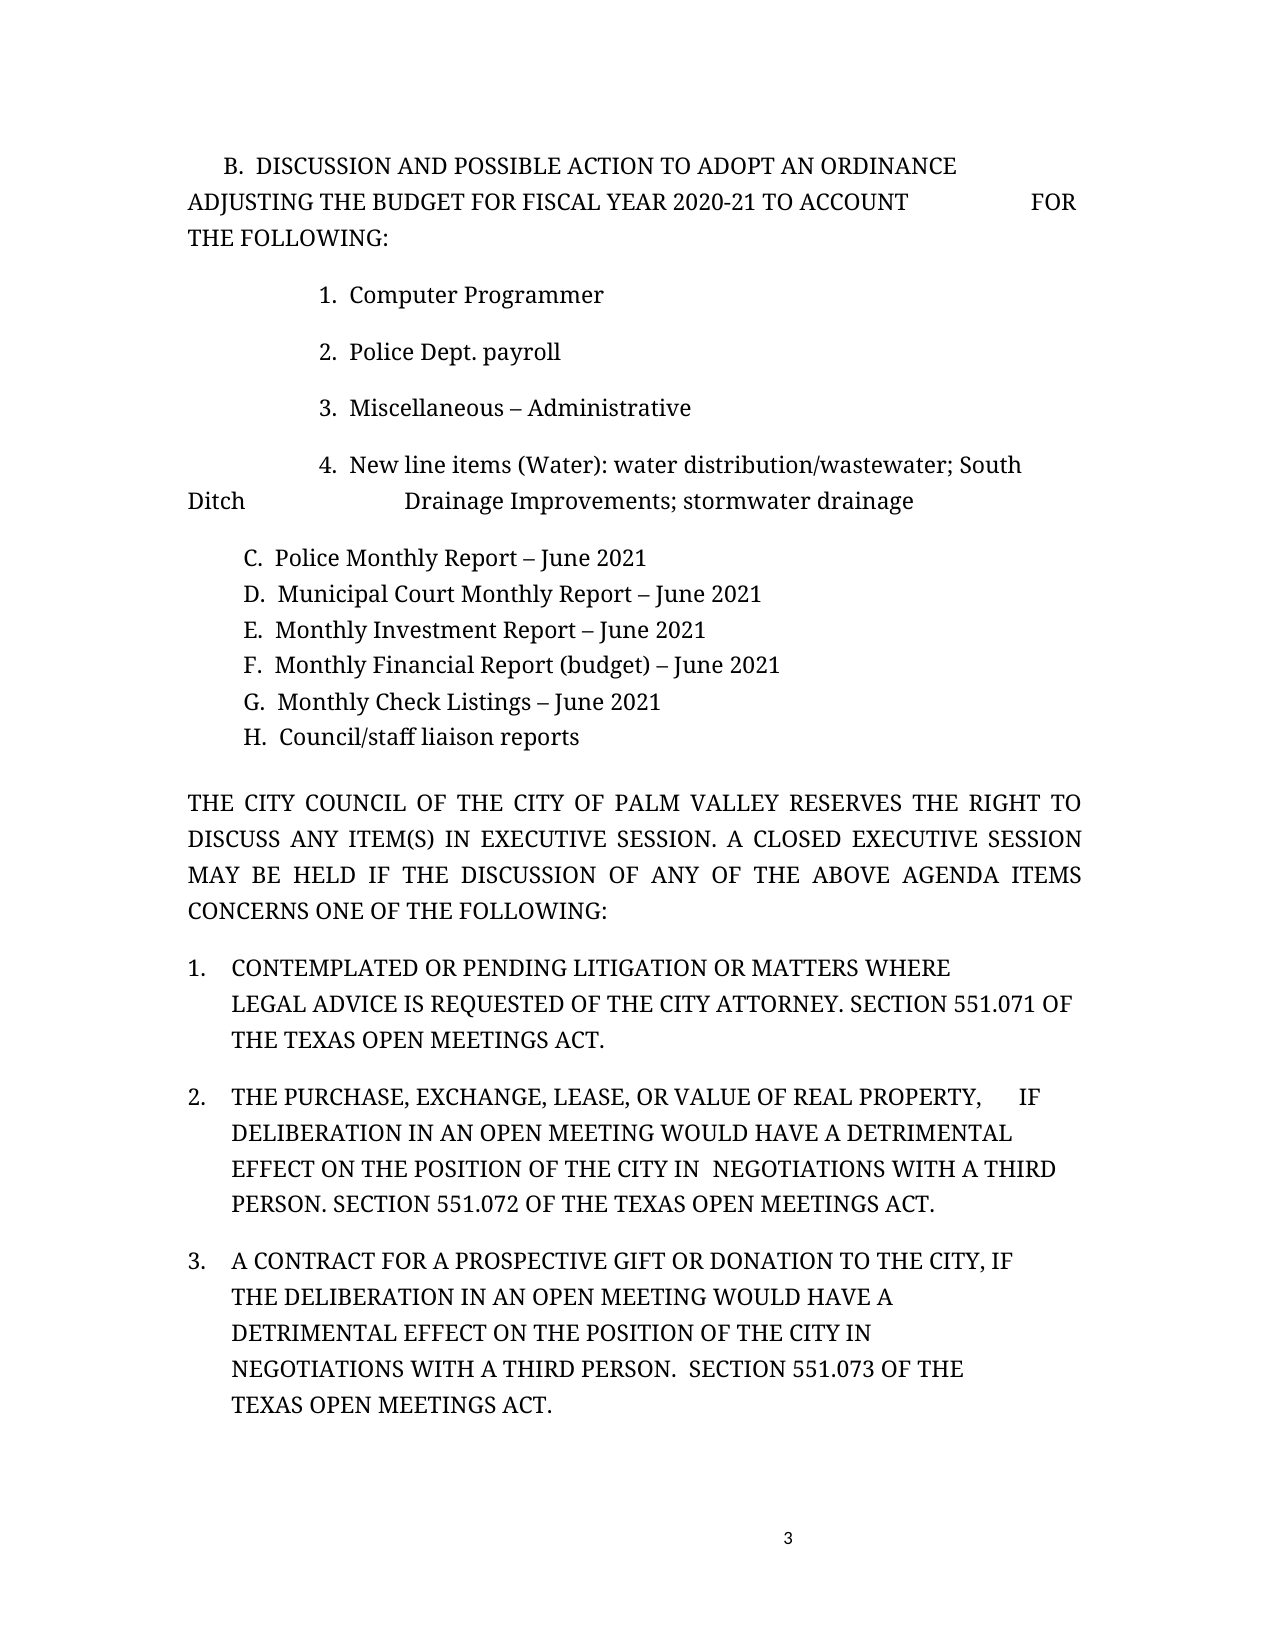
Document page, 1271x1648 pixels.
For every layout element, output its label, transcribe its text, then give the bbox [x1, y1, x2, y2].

text 4. New line items (Water): water distribution/wastewater; South Ditch Drainage Improvements; stormwater drainage [187, 449, 1083, 516]
text E. Monthly Investment Report – June 2021 [187, 613, 1083, 645]
text B. DISCUSSION AND POSSIBLE ACTION TO ADOPT AN ORDINANCE ADJUSTING THE BUDGET FOR FISCAL YEAR 2020-21 TO ACCOUNT FOR THE FOLLOWING: [187, 150, 1083, 253]
text 3. Miscellaneous – Administrative [187, 392, 1083, 423]
list A CONTRACT FOR A PROSPECTIVE GIFT OR DONATION TO THE CITY, IF THE DELIBERATION IN AN OPEN MEETING WOULD HAVE A DETRIMENTAL EFFECT ON THE POSITION OF THE CITY IN NEGOTIATIONS WITH A THIRD PERSON. SECTION 551.073 OF THE TEXAS OPEN MEETINGS ACT. [187, 1245, 1083, 1420]
text F. Monthly Financial Report (budget) – June 2021 [187, 649, 1083, 681]
text D. Municipal Court Monthly Report – June 2021 [187, 578, 1083, 609]
text 1. Computer Programmer [187, 279, 1083, 310]
list THE PURCHASE, EXCHANGE, LEASE, OR VALUE OF REAL PROPERTY, IF DELIBERATION IN AN OPEN MEETING WOULD HAVE A DETRIMENTAL EFFECT ON THE POSITION OF THE CITY IN NEGOTIATIONS WITH A THIRD PERSON. SECTION 551.072 OF THE TEXAS OPEN MEETINGS ACT. [187, 1081, 1083, 1220]
text C. Police Monthly Report – June 2021 [187, 542, 1083, 573]
text H. Council/staff liaison reports [187, 721, 1083, 753]
text 2. Police Dept. payroll [187, 335, 1083, 367]
text THE CITY COUNCIL OF THE CITY OF PALM VALLEY RESERVES THE RIGHT TO DISCUSS ANY ITEM(S) IN EXECUTIVE SESSION. A CLOSED EXECUTIVE SESSION MAY BE HELD IF THE DISCUSSION OF ANY OF THE ABOVE AGENDA ITEMS CONCERNS ONE OF THE FOLLOWING: [187, 787, 1083, 926]
text G. Monthly Check Listings – June 2021 [187, 685, 1083, 717]
list CONTEMPLATED OR PENDING LITIGATION OR MATTERS WHERE LEGAL ADVICE IS REQUESTED OF THE CITY ATTORNEY. SECTION 551.071 OF THE TEXAS OPEN MEETINGS ACT. [187, 952, 1083, 1055]
